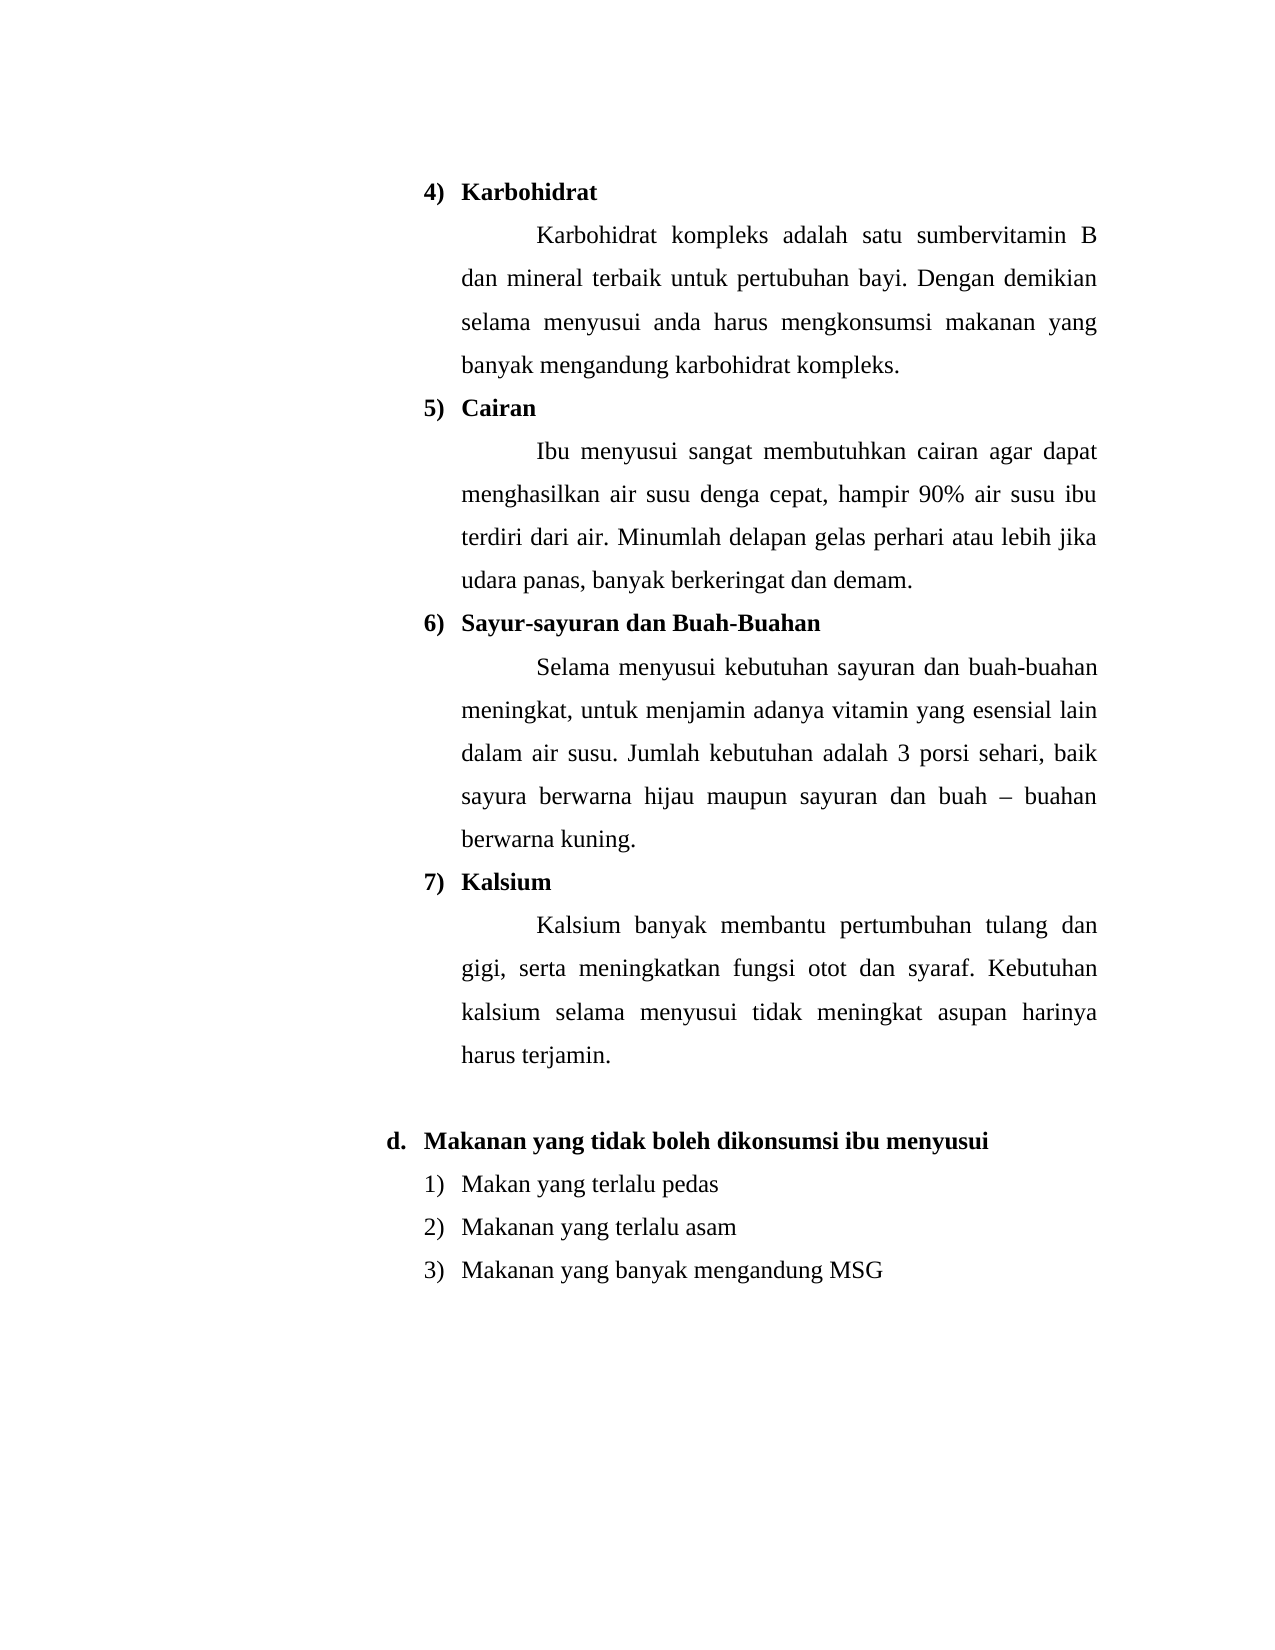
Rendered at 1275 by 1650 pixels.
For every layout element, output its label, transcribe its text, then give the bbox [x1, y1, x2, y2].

list Makanan yang banyak mengandung MSG [424, 1255, 1098, 1284]
list Kalsium banyak membantu pertumbuhan tulang dan gigi, serta meningkatkan fungsi otot dan syaraf. Kebutuhan kalsium selama menyusui tidak meningkat asupan harinya harus terjamin. [461, 910, 1098, 1068]
list Ibu menyusui sangat membutuhkan cairan agar dapat menghasilkan air susu denga cepat, hampir 90% air susu ibu terdiri dari air. Minumlah delapan gelas perhari atau lebih jika udara panas, banyak berkeringat dan demam. [461, 436, 1098, 594]
list Cairan [424, 393, 1098, 422]
list Sayur-sayuran dan Buah-Buahan [424, 608, 1098, 637]
list Karbohidrat kompleks adalah satu sumbervitamin B dan mineral terbaik untuk pertubuhan bayi. Dengan demikian selama menyusui anda harus mengkonsumsi makanan yang banyak mengandung karbohidrat kompleks. [461, 220, 1098, 378]
list Makan yang terlalu pedas [424, 1169, 1098, 1198]
list Karbohidrat [424, 177, 1098, 206]
list Makanan yang terlalu asam [424, 1212, 1098, 1241]
list Kalsium [424, 867, 1098, 896]
list Selama menyusui kebutuhan sayuran dan buah-buahan meningkat, untuk menjamin adanya vitamin yang esensial lain dalam air susu. Jumlah kebutuhan adalah 3 porsi sehari, baik sayura berwarna hijau maupun sayuran dan buah – buahan berwarna kuning. [461, 652, 1098, 853]
list Makanan yang tidak boleh dikonsumsi ibu menyusui [386, 1126, 1098, 1155]
